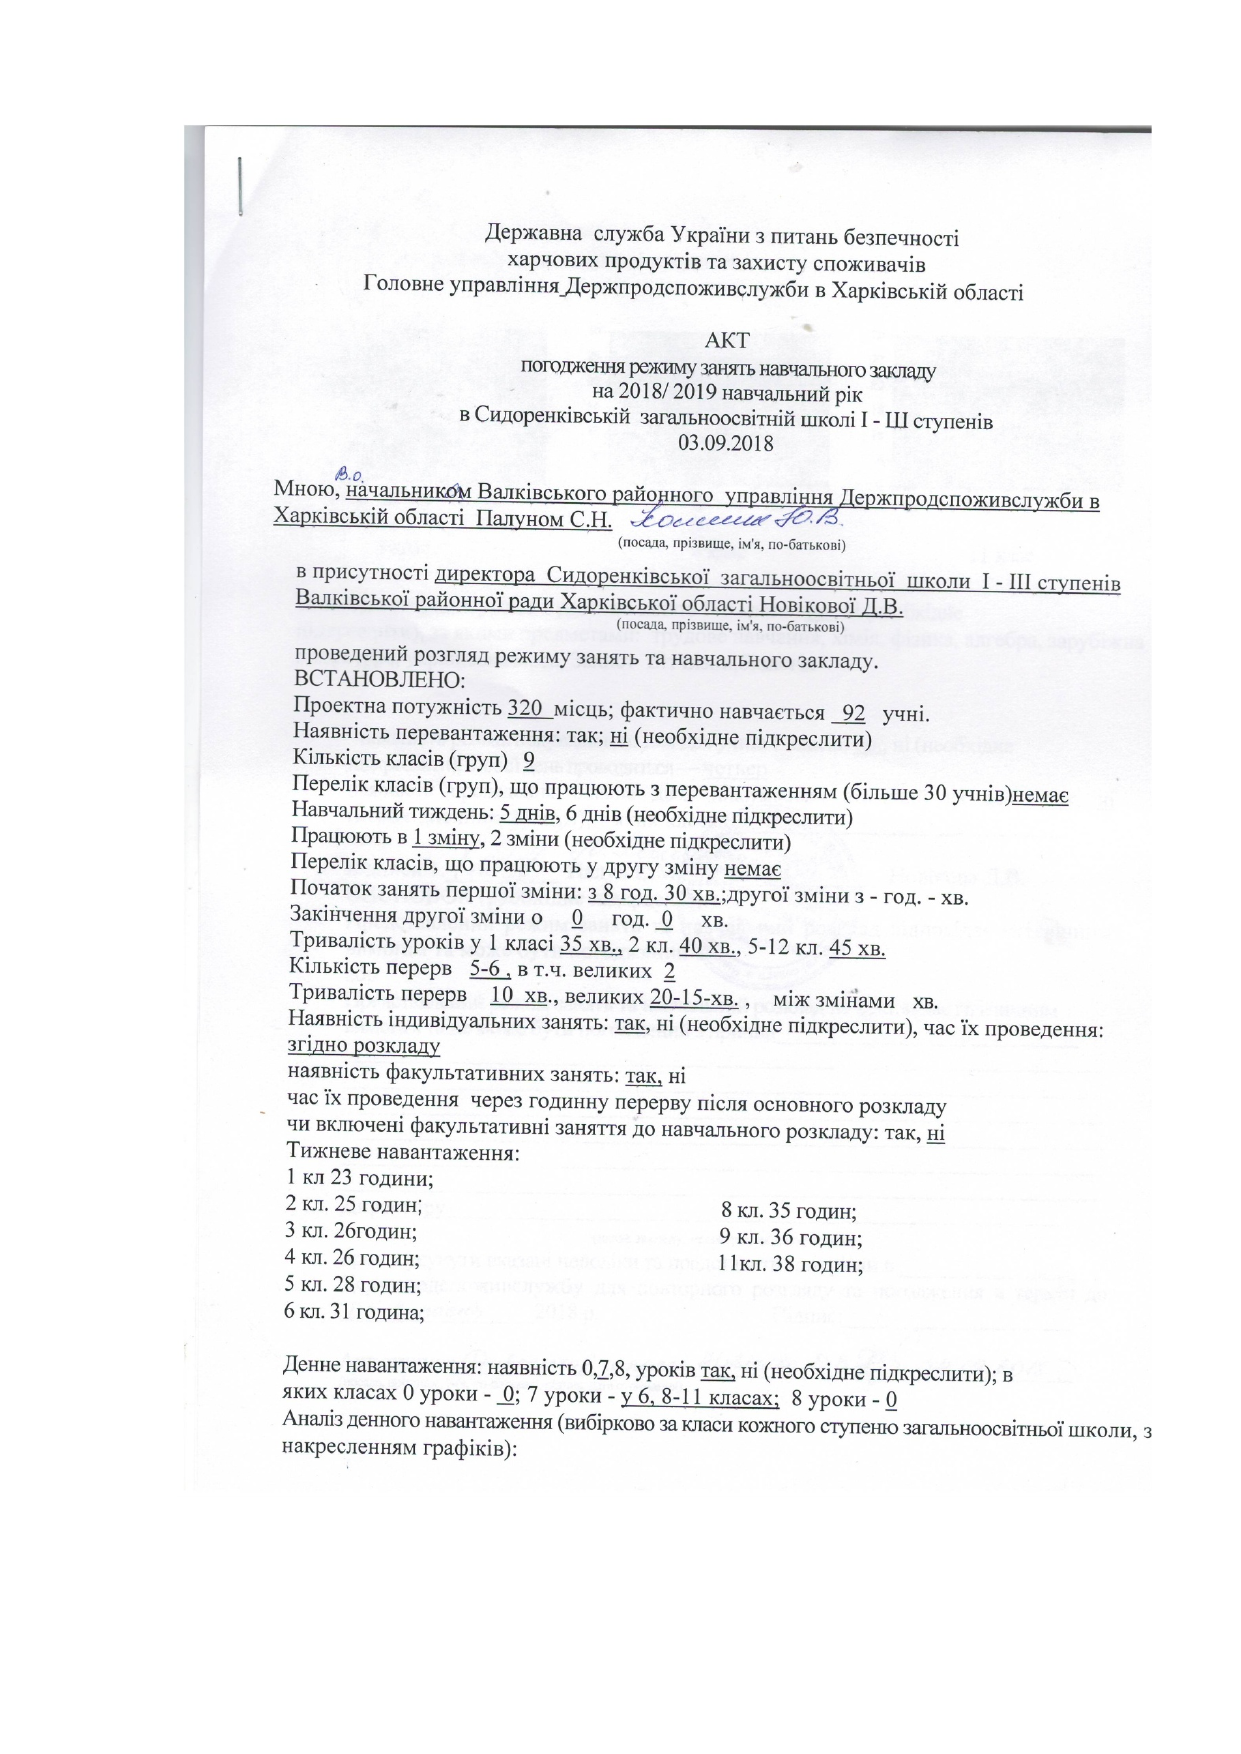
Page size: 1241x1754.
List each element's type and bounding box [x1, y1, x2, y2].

picture [177, 118, 1152, 1497]
